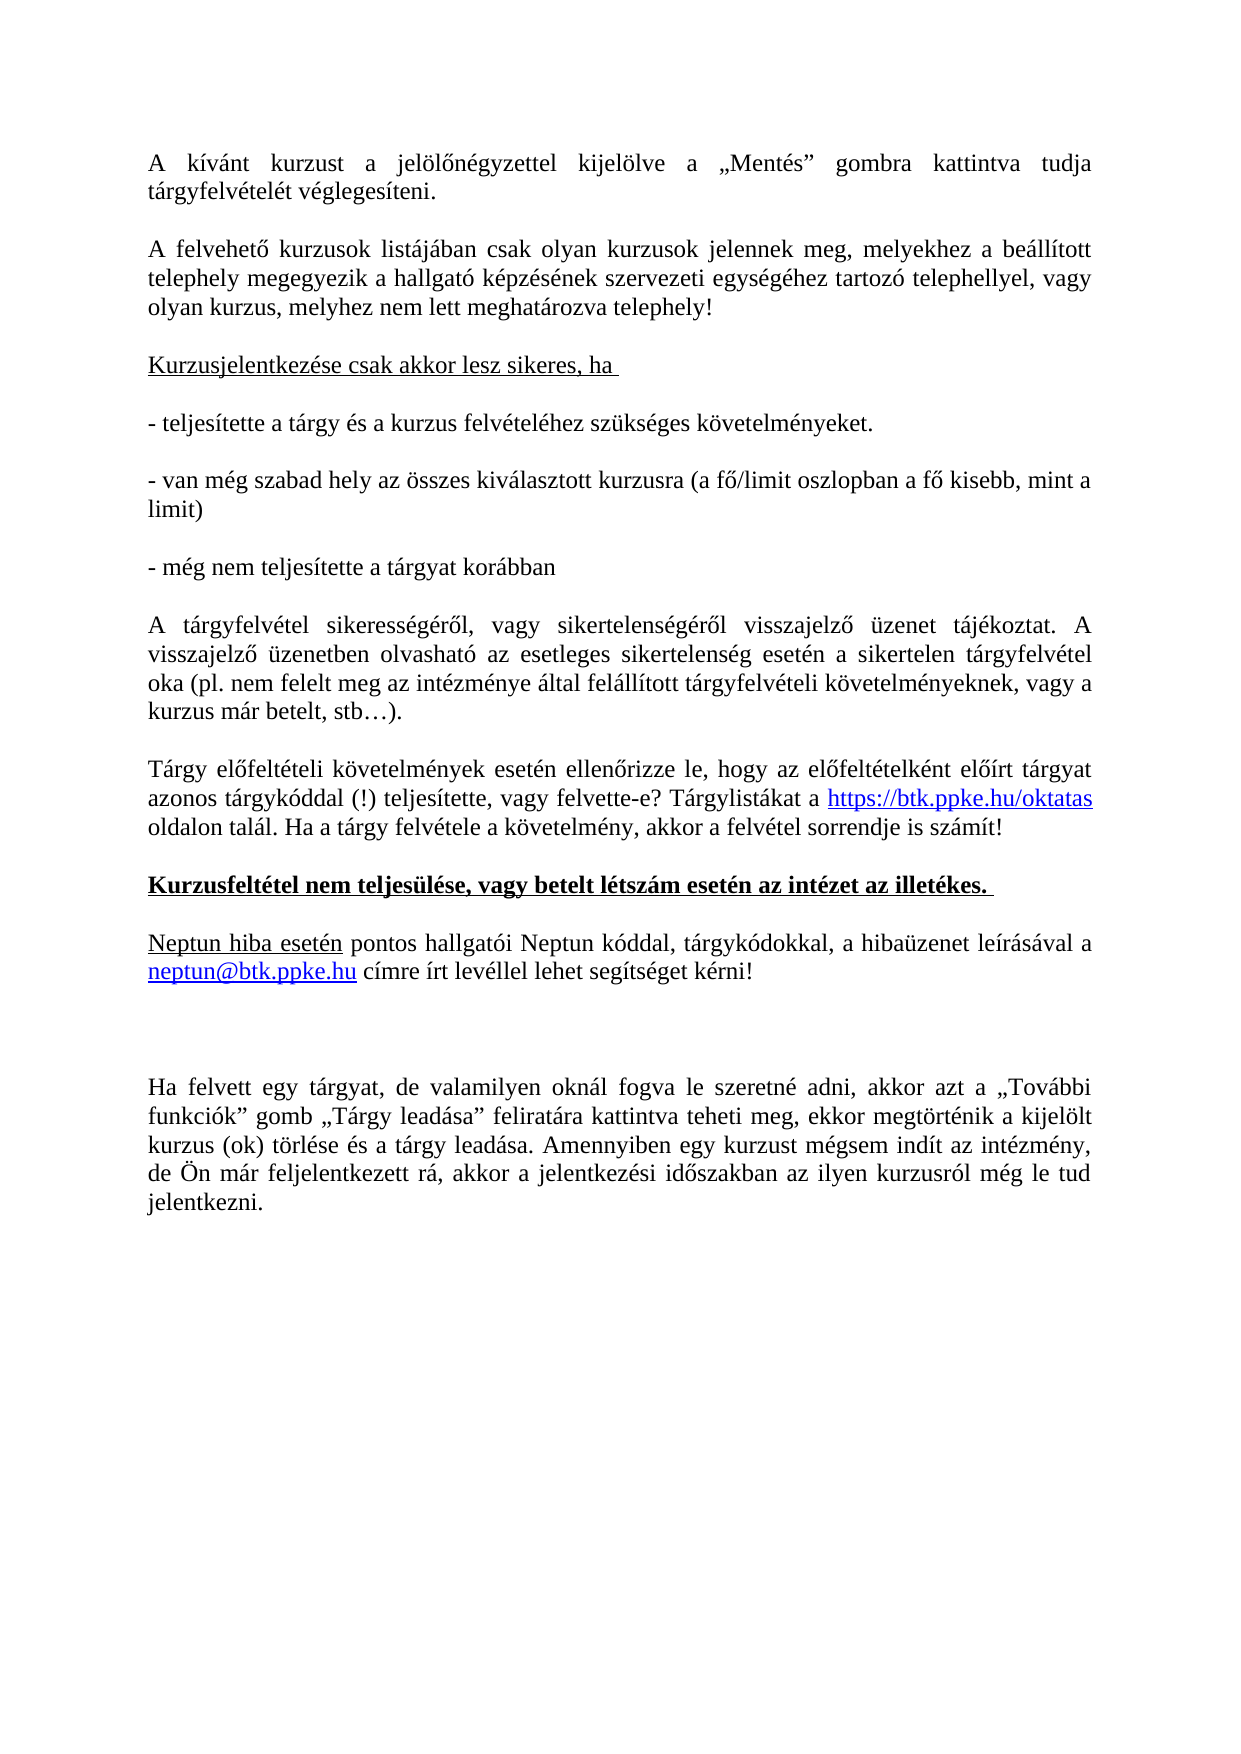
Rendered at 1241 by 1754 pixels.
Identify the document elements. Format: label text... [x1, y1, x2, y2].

text Kurzusjelentkezése csak akkor lesz sikeres, ha [148, 350, 1093, 378]
text - teljesítette a tárgy és a kurzus felvételéhez szükséges követelményeket. [148, 408, 1093, 436]
text Neptun hiba esetén pontos hallgatói Neptun kóddal, tárgykódokkal, a hibaüzenet leírásával a neptun@btk.ppke.hu címre írt levéllel lehet segítséget kérni! [148, 928, 1093, 985]
text Tárgy előfeltételi követelmények esetén ellenőrizze le, hogy az előfeltételként előírt tárgyat azonos tárgykóddal (!) teljesítette, vagy felvette-e? Tárgylistákat a https://btk.ppke.hu/oktatas oldalon talál. Ha a tárgy felvétele a követelmény, akkor a felvétel sorrendje is számít! [148, 754, 1093, 841]
text - még nem teljesítette a tárgyat korábban [148, 552, 1093, 581]
text - van még szabad hely az összes kiválasztott kurzusra (a fő/limit oszlopban a fő kisebb, mint a limit) [148, 466, 1093, 523]
text A kívánt kurzust a jelölőnégyzettel kijelölve a „Mentés” gombra kattintva tudja tárgyfelvételét véglegesíteni. [148, 148, 1093, 205]
text Ha felvett egy tárgyat, de valamilyen oknál fogva le szeretné adni, akkor azt a „További funkciók” gomb „Tárgy leadása” feliratára kattintva teheti meg, ekkor megtörténik a kijelölt kurzus (ok) törlése és a tárgy leadása. Amennyiben egy kurzust mégsem indít az intézmény, de Ön már feljelentkezett rá, akkor a jelentkezési időszakban az ilyen kurzusról még le tud jelentkezni. [148, 1072, 1093, 1216]
text A felvehető kurzusok listájában csak olyan kurzusok jelennek meg, melyekhez a beállított telephely megegyezik a hallgató képzésének szervezeti egységéhez tartozó telephellyel, vagy olyan kurzus, melyhez nem lett meghatározva telephely! [148, 234, 1093, 321]
text A tárgyfelvétel sikerességéről, vagy sikertelenségéről visszajelző üzenet tájékoztat. A visszajelző üzenetben olvasható az esetleges sikertelenség esetén a sikertelen tárgyfelvétel oka (pl. nem felelt meg az intézménye által felállított tárgyfelvételi követelményeknek, vagy a kurzus már betelt, stb…). [148, 610, 1093, 725]
text Kurzusfeltétel nem teljesülése, vagy betelt létszám esetén az intézet az illetékes. [148, 870, 1093, 898]
